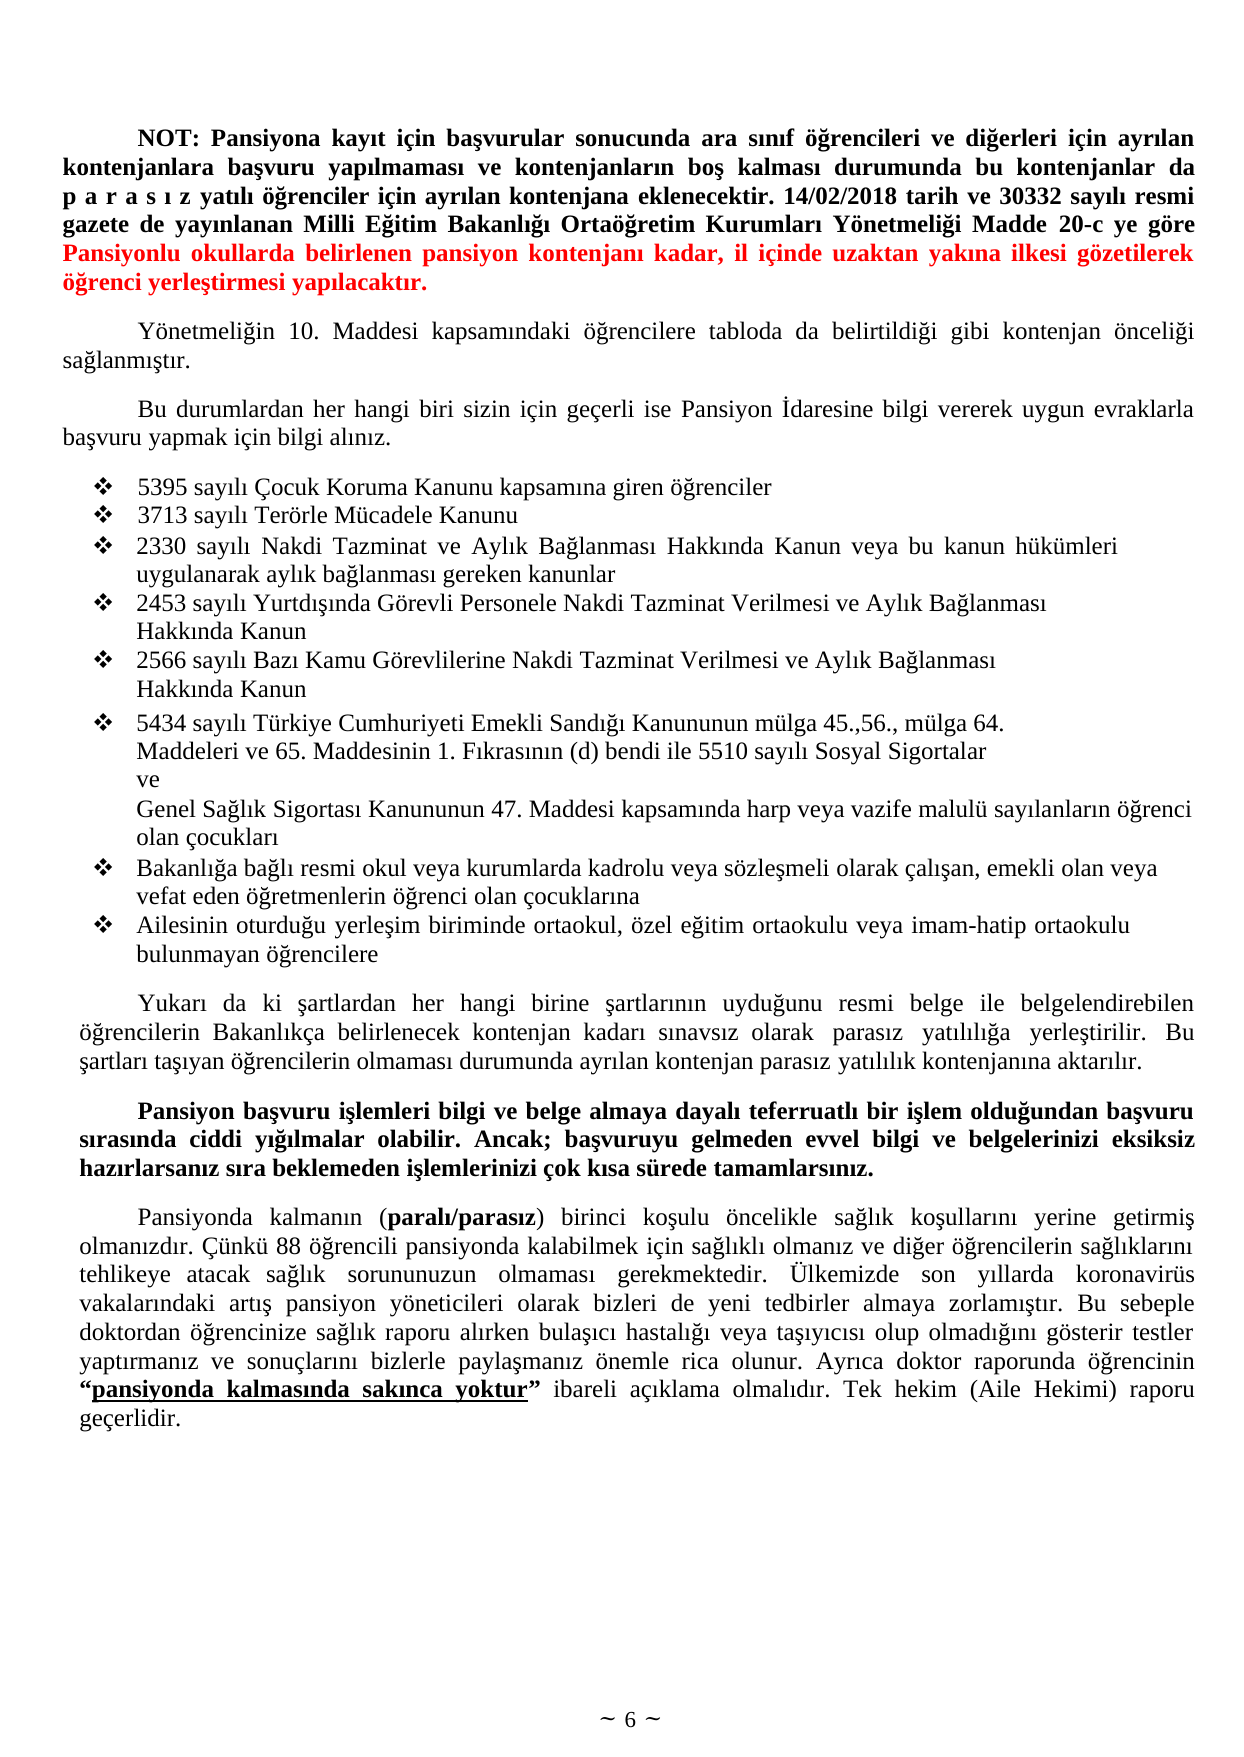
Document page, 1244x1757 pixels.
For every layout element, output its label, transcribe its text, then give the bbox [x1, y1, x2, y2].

text Yukarı da ki şartlardan her hangi birine şartlarının uyduğunu resmi belge ile belgelendirebilen öğrencilerin Bakanlıkça belirlenecek kontenjan kadarı sınavsız olarak parasız yatılılığa yerleştirilir. Bu şartları taşıyan öğrencilerin olmaması durumunda ayrılan kontenjan parasız yatılılık kontenjanına aktarılır. [79, 988, 1195, 1075]
text Genel Sağlık Sigortası Kanununun 47. Maddesi kapsamında harp veya vazife malulü sayılanların öğrenci olan çocukları [136, 794, 1208, 851]
subtitle Pansiyon başvuru işlemleri bilgi ve belge almaya dayalı teferruatlı bir işlem olduğundan başvuru sırasında ciddi yığılmalar olabilir. Ancak; başvuruyu gelmeden evvel bilgi ve belgelerinizi eksiksiz hazırlarsanız sıra beklemeden işlemlerinizi çok kısa sürede tamamlarsınız. [79, 1096, 1195, 1182]
list 3713 sayılı Terörle Mücadele Kanunu [92, 501, 1208, 529]
list 2453 sayılı Yurtdışında Görevli Personele Nakdi Tazminat Verilmesi ve Aylık Bağlanması Hakkında Kanun [92, 589, 1049, 645]
text Pansiyonda kalmanın (paralı/parasız) birinci koşulu öncelikle sağlık koşullarını yerine getirmiş olmanızdır. Çünkü 88 öğrencili pansiyonda kalabilmek için sağlıklı olmanız ve diğer öğrencilerin sağlıklarını tehlikeye atacak sağlık sorununuzun olmaması gerekmektedir. Ülkemizde son yıllarda koronavirüs vakalarındaki artış pansiyon yöneticileri olarak bizleri de yeni tedbirler almaya zorlamıştır. Bu sebeple doktordan öğrencinize sağlık raporu alırken bulaşıcı hastalığı veya taşıyıcısı olup olmadığını gösterir testler yaptırmanız ve sonuçlarını bizlerle paylaşmanız önemle rica olunur. Ayrıca doktor raporunda öğrencinin “pansiyonda kalmasında sakınca yoktur” ibareli açıklama olmalıdır. Tek hekim (Aile Hekimi) raporu geçerlidir. [79, 1202, 1195, 1432]
list 2330 sayılı Nakdi Tazminat ve Aylık Bağlanması Hakkında Kanun veya bu kanun hükümleri uygulanarak aylık bağlanması gereken kanunlar [92, 532, 1195, 588]
list 5434 sayılı Türkiye Cumhuriyeti Emekli Sandığı Kanununun mülga 45.,56., mülga 64. Maddeleri ve 65. Maddesinin 1. Fıkrasının (d) bendi ile 5510 sayılı Sosyal Sigortalar ve [92, 709, 1016, 793]
list 5395 sayılı Çocuk Koruma Kanunu kapsamına giren öğrenciler [92, 472, 1208, 501]
list Ailesinin oturduğu yerleşim biriminde ortaokul, özel eğitim ortaokulu veya imam-hatip ortaokulu bulunmayan öğrencilere [92, 910, 1194, 968]
text NOT: Pansiyona kayıt için başvurular sonucunda ara sınıf öğrencileri ve diğerleri için ayrılan kontenjanlara başvuru yapılmaması ve kontenjanların boş kalması durumunda bu kontenjanlar da p a r a s ı z yatılı öğrenciler için ayrılan kontenjana eklenecektir. 14/02/2018 tarih ve 30332 sayılı resmi gazete de yayınlanan Milli Eğitim Bakanlığı Ortaöğretim Kurumları Yönetmeliği Madde 20-c ye göre Pansiyonlu okullarda belirlenen pansiyon kontenjanı kadar, il içinde uzaktan yakına ilkesi gözetilerek öğrenci yerleştirmesi yapılacaktır. [62, 123, 1195, 296]
text Yönetmeliğin 10. Maddesi kapsamındaki öğrencilere tabloda da belirtildiği gibi kontenjan önceliği sağlanmıştır. [62, 316, 1195, 373]
list 2566 sayılı Bazı Kamu Görevlilerine Nakdi Tazminat Verilmesi ve Aylık Bağlanması Hakkında Kanun [92, 646, 997, 702]
text Bu durumlardan her hangi biri sizin için geçerli ise Pansiyon İdaresine bilgi vererek uygun evraklarla başvuru yapmak için bilgi alınız. [62, 394, 1195, 451]
list Bakanlığa bağlı resmi okul veya kurumlarda kadrolu veya sözleşmeli olarak çalışan, emekli olan veya vefat eden öğretmenlerin öğrenci olan çocuklarına [92, 853, 1195, 910]
